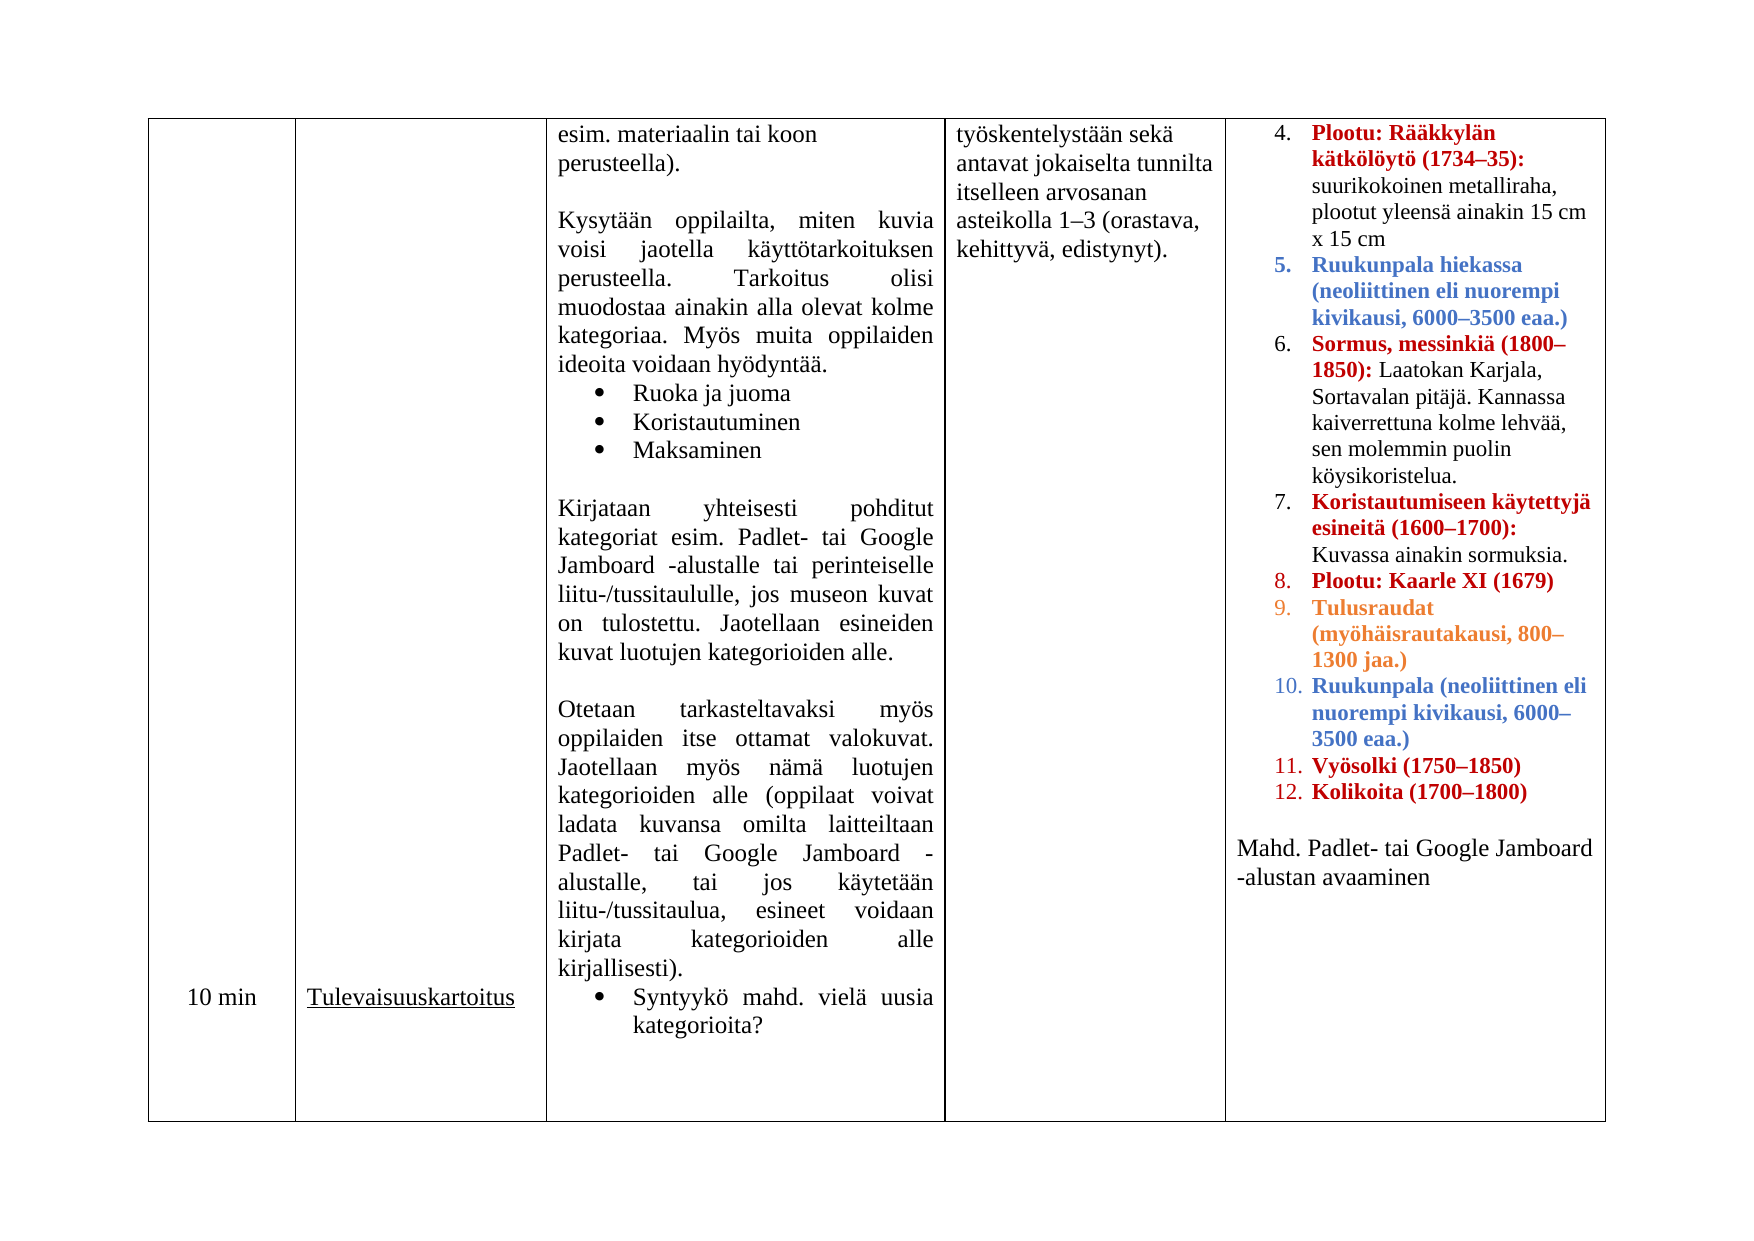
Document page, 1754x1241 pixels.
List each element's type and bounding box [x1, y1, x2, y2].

table_cell [149, 119, 295, 1121]
table_cell [296, 119, 546, 1121]
table_cell [547, 119, 944, 1121]
table_cell [946, 119, 1225, 1121]
table_cell [1226, 119, 1605, 1121]
